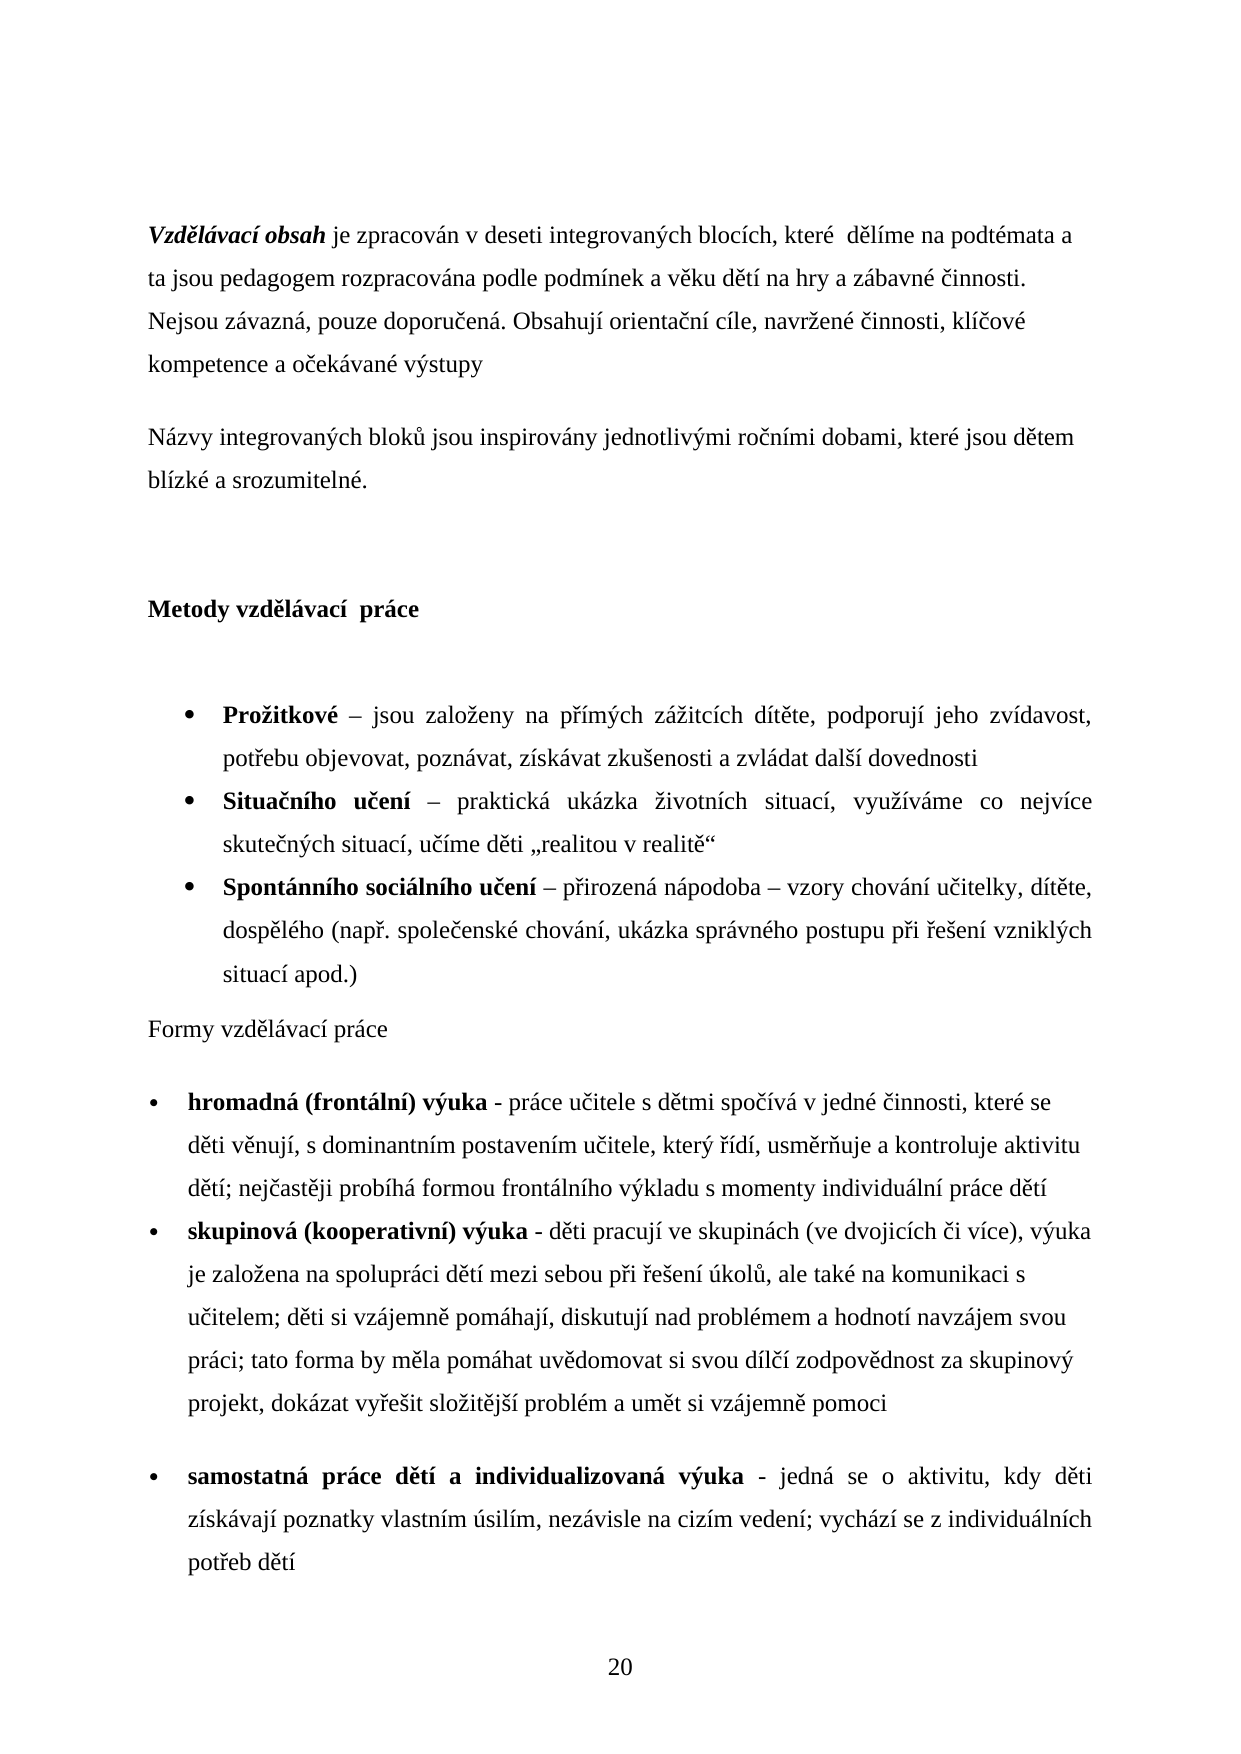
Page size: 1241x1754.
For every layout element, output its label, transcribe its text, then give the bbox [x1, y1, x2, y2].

list Prožitkové – jsou založeny na přímých zážitcích dítěte, podporují jeho zvídavost, potřebu objevovat, poznávat, získávat zkušenosti a zvládat další dovednosti [185, 700, 1093, 772]
text Metody vzdělávací práce [148, 594, 1093, 623]
list hromadná (frontální) výuka - práce učitele s dětmi spočívá v jedné činnosti, které se děti věnují, s dominantním postavením učitele, který řídí, usměrňuje a kontroluje aktivitu dětí; nejčastěji probíhá formou frontálního výkladu s momenty individuální práce dětí [150, 1087, 1093, 1202]
list Situačního učení – praktická ukázka životních situací, využíváme co nejvíce skutečných situací, učíme děti „realitou v realitě“ [185, 786, 1093, 858]
text Vzdělávací obsah je zpracován v deseti integrovaných blocích, které dělíme na podtémata a ta jsou pedagogem rozpracována podle podmínek a věku dětí na hry a zábavné činnosti. Nejsou závazná, pouze doporučená. Obsahují orientační cíle, navržené činnosti, klíčové kompetence a očekávané výstupy [148, 220, 1093, 378]
text Názvy integrovaných bloků jsou inspirovány jednotlivými ročními dobami, které jsou dětem blízké a srozumitelné. [148, 422, 1093, 493]
list Spontánního sociálního učení – přirozená nápodoba – vzory chování učitelky, dítěte, dospělého (např. společenské chování, ukázka správného postupu při řešení vzniklých situací apod.) [185, 872, 1093, 987]
text Formy vzdělávací práce [148, 1014, 1093, 1043]
list skupinová (kooperativní) výuka - děti pracují ve skupinách (ve dvojicích či více), výuka je založena na spolupráci dětí mezi sebou při řešení úkolů, ale také na komunikaci s učitelem; děti si vzájemně pomáhají, diskutují nad problémem a hodnotí navzájem svou práci; tato forma by měla pomáhat uvědomovat si svou dílčí zodpovědnost za skupinový projekt, dokázat vyřešit složitější problém a umět si vzájemně pomoci [150, 1216, 1093, 1417]
list samostatná práce dětí a individualizovaná výuka - jedná se o aktivitu, kdy děti získávají poznatky vlastním úsilím, nezávisle na cizím vedení; vychází se z individuálních potřeb dětí [150, 1461, 1093, 1576]
